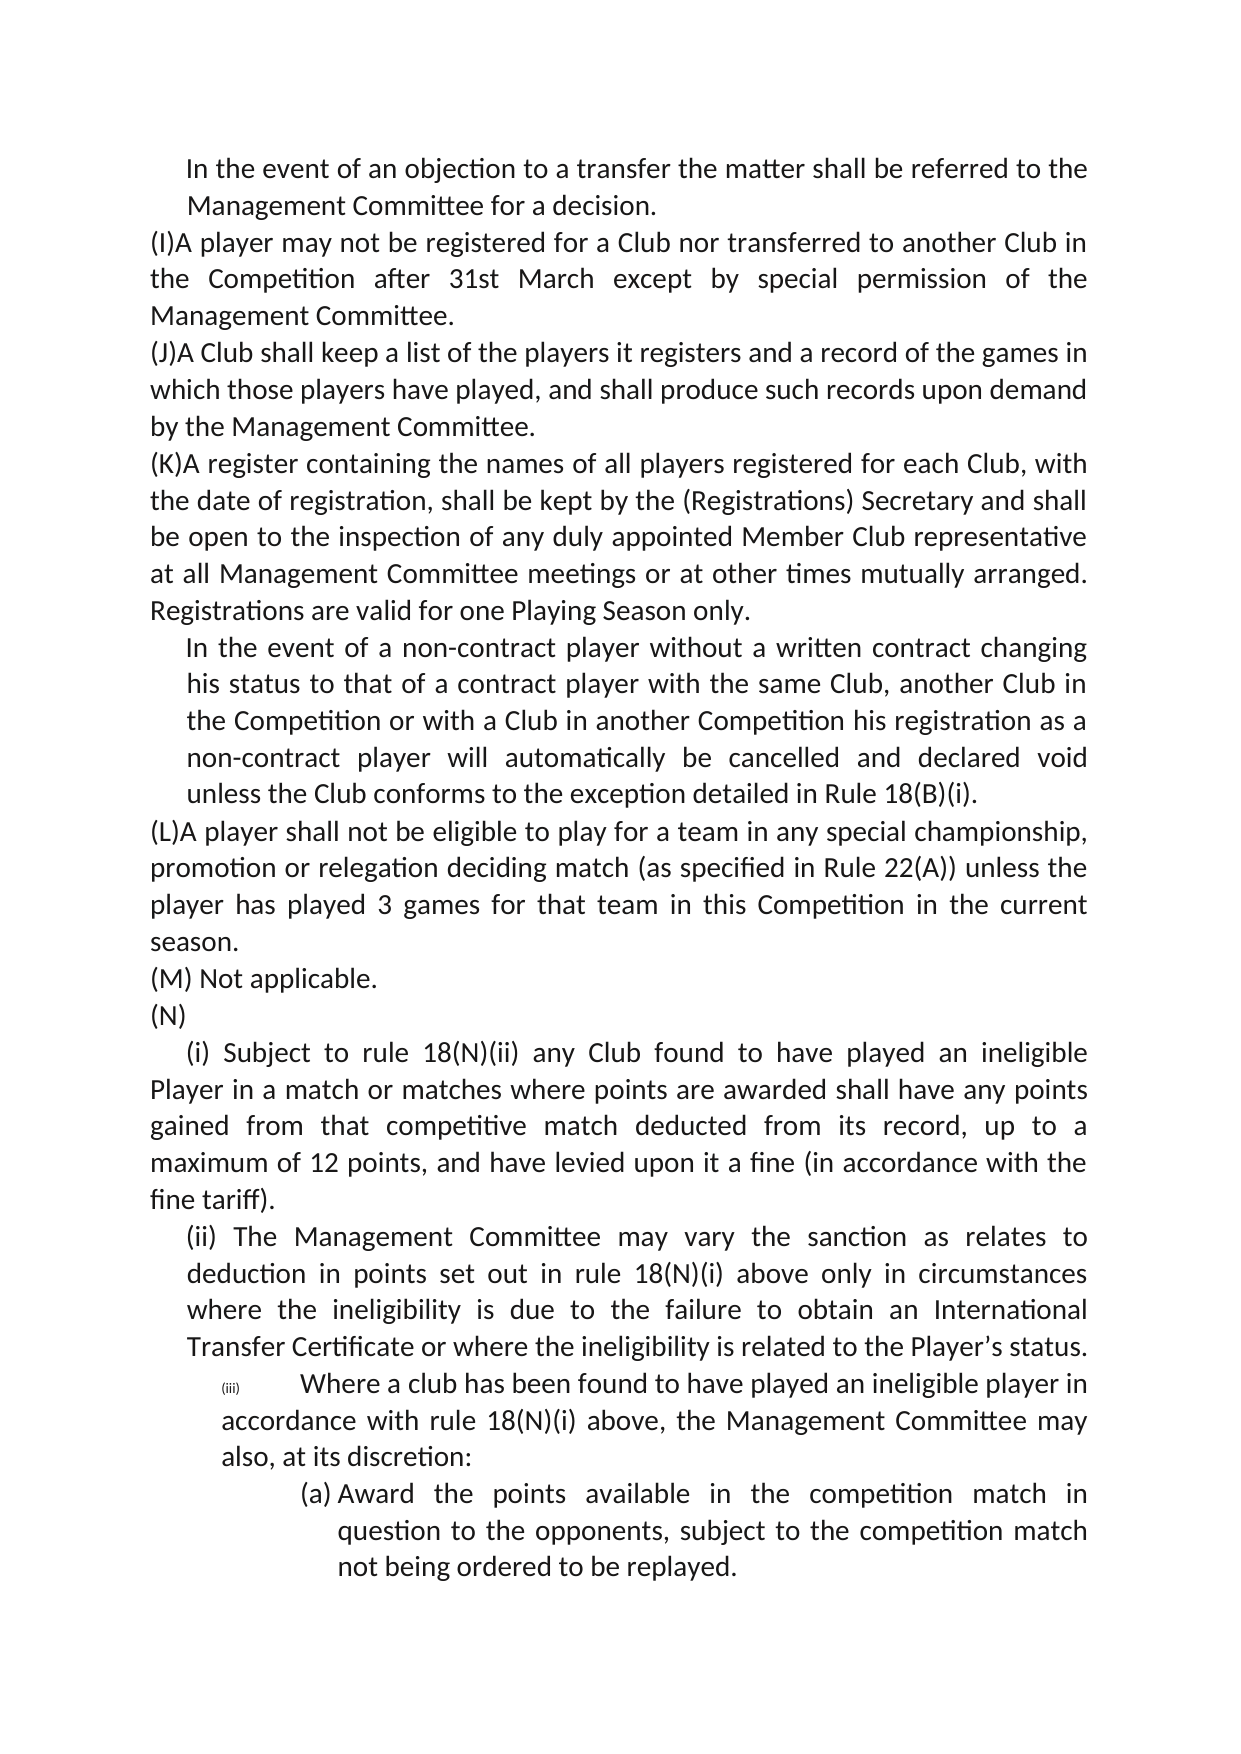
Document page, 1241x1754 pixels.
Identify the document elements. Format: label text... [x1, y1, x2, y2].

list Where a club has been found to have played an ineligible player in accordance with rule 18(N)(i) above, the Management Committee may also, at its discretion: [221, 1365, 1089, 1474]
text (i) Subject to rule 18(N)(ii) any Club found to have played an ineligible Player in a match or matches where points are awarded shall have any points gained from that competitive match deducted from its record, up to a maximum of 12 points, and have levied upon it a fine (in accordance with the fine tariff). [150, 1034, 1089, 1216]
text In the event of a non-contract player without a written contract changing his status to that of a contract player with the same Club, another Club in the Competition or with a Club in another Competition his registration as a non-contract player will automatically be cancelled and declared void unless the Club conforms to the exception detailed in Rule 18(B)(i). [185, 629, 1089, 811]
text (ii) The Management Committee may vary the sanction as relates to deduction in points set out in rule 18(N)(i) above only in circumstances where the ineligibility is due to the failure to obtain an International Transfer Certificate or where the ineligibility is related to the Player’s status. [186, 1218, 1089, 1364]
list Award the points available in the competition match in question to the opponents, subject to the competition match not being ordered to be replayed. [300, 1475, 1089, 1584]
text (L)A player shall not be eligible to play for a team in any special championship, promotion or relegation deciding match (as specified in Rule 22(A)) unless the player has played 3 games for that team in this Competition in the current season. [150, 813, 1089, 958]
text (I)A player may not be registered for a Club nor transferred to another Club in the Competition after 31st March except by special permission of the Management Committee. [150, 224, 1089, 333]
text (K)A register containing the names of all players registered for each Club, with the date of registration, shall be kept by the (Registrations) Secretary and shall be open to the inspection of any duly appointed Member Club representative at all Management Committee meetings or at other times mutually arranged. Registrations are valid for one Playing Season only. [150, 445, 1089, 627]
text (N) [150, 997, 1089, 1033]
text In the event of an objection to a transfer the matter shall be referred to the Management Committee for a decision. [186, 150, 1089, 222]
text (J)A Club shall keep a list of the players it registers and a record of the games in which those players have played, and shall produce such records upon demand by the Management Committee. [150, 334, 1089, 443]
text (M) Not applicable. [150, 960, 1089, 995]
